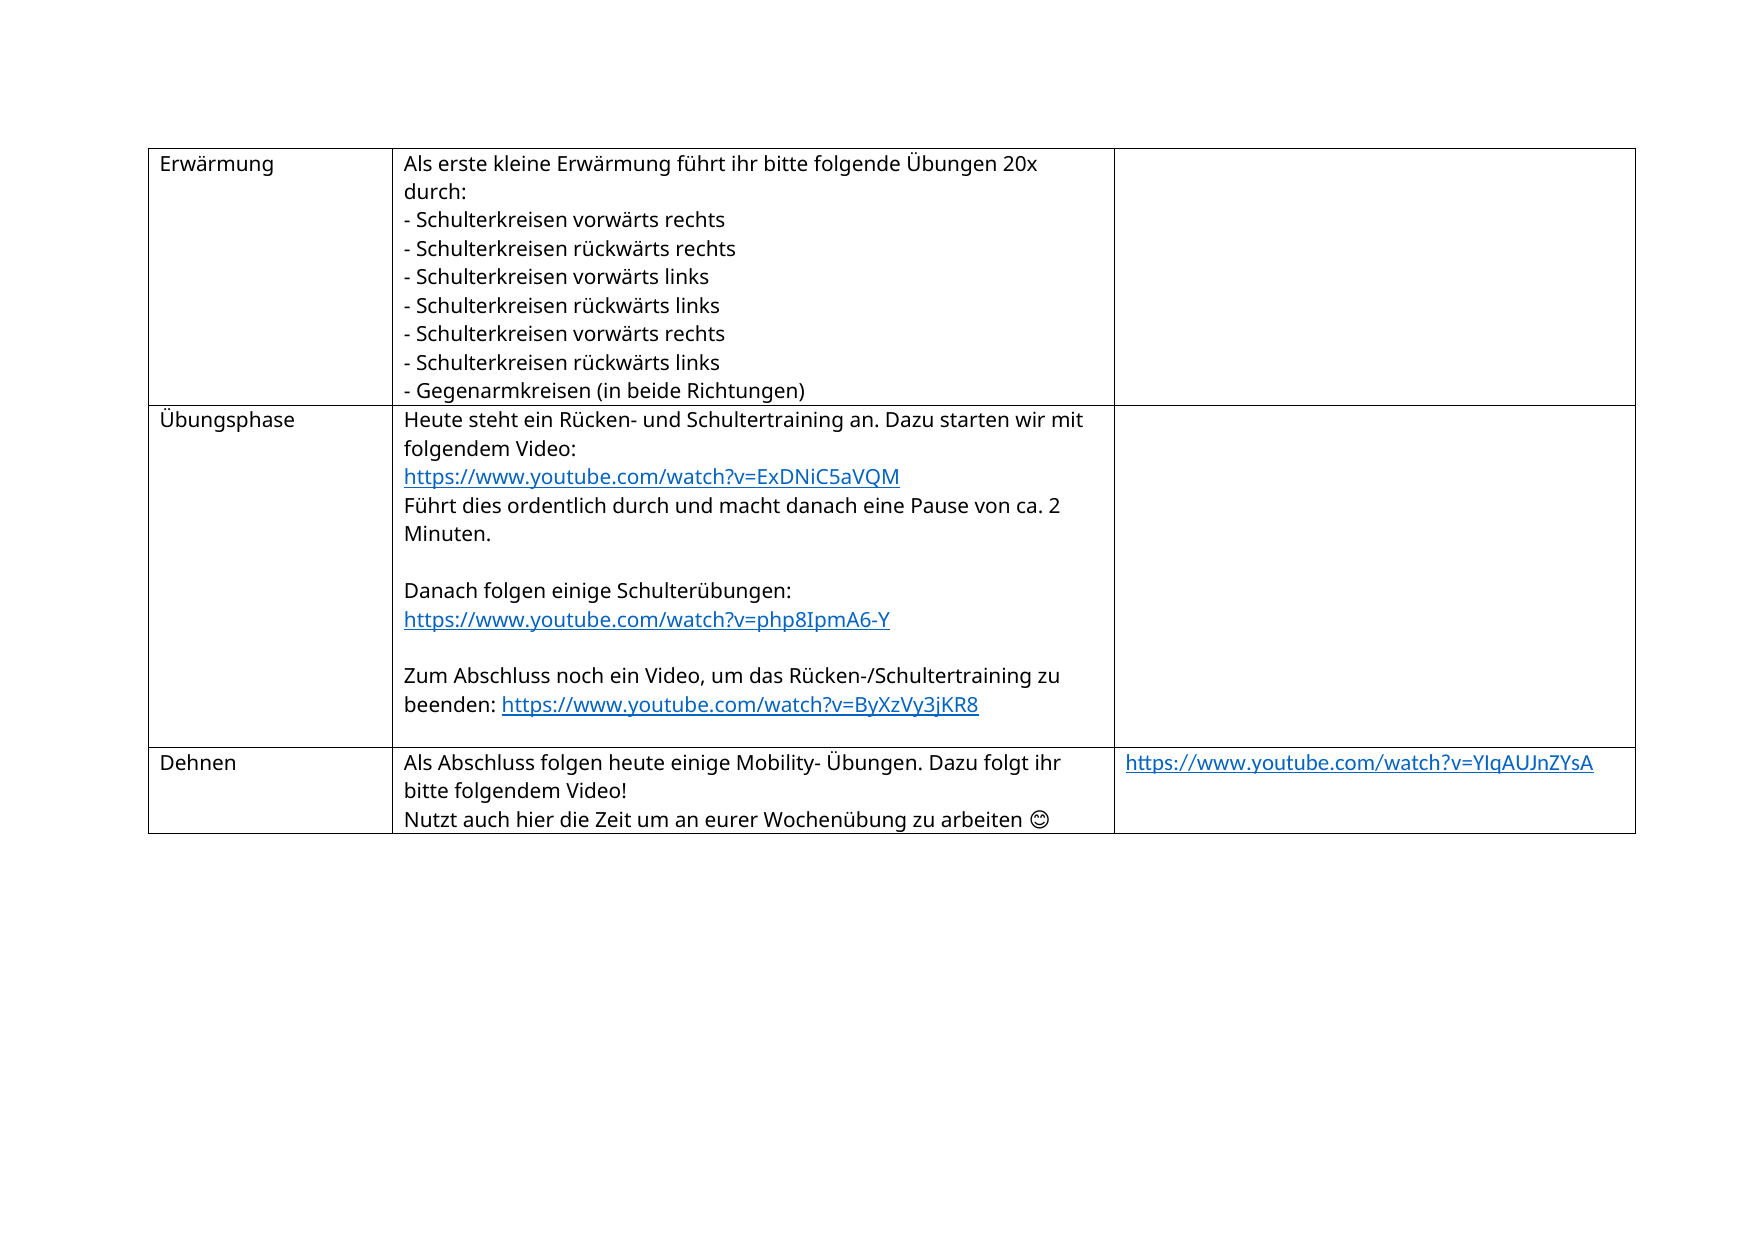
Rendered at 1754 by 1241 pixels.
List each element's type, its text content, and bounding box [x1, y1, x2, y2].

table_cell Dehnen [149, 748, 392, 833]
table_header Erwärmung [149, 149, 392, 404]
table_header Als erste kleine Erwärmung führt ihr bitte folgende Übungen 20x durch: - Schulterkreisen vorwärts rechts - Schulterkreisen rückwärts rechts - Schulterkreisen vorwärts links - Schulterkreisen rückwärts links - Schulterkreisen vorwärts rechts - Schulterkreisen rückwärts links - Gegenarmkreisen (in beide Richtungen) [393, 149, 1114, 404]
table_cell Übungsphase [149, 406, 392, 747]
table_cell https://www.youtube.com/watch?v=YIqAUJnZYsA [1115, 748, 1635, 833]
table_cell Heute steht ein Rücken- und Schultertraining an. Dazu starten wir mit folgendem Video: https://www.youtube.com/watch?v=ExDNiC5aVQM Führt dies ordentlich durch und macht danach eine Pause von ca. 2 Minuten. Danach folgen einige Schulterübungen: https://www.youtube.com/watch?v=php8IpmA6-Y Zum Abschluss noch ein Video, um das Rücken-/Schultertraining zu beenden: https://www.youtube.com/watch?v=ByXzVy3jKR8 [393, 406, 1114, 747]
table_header [1115, 149, 1635, 404]
table_cell Als Abschluss folgen heute einige Mobility- Übungen. Dazu folgt ihr bitte folgendem Video! Nutzt auch hier die Zeit um an eurer Wochenübung zu arbeiten [393, 748, 1114, 833]
table_cell [1115, 406, 1635, 747]
